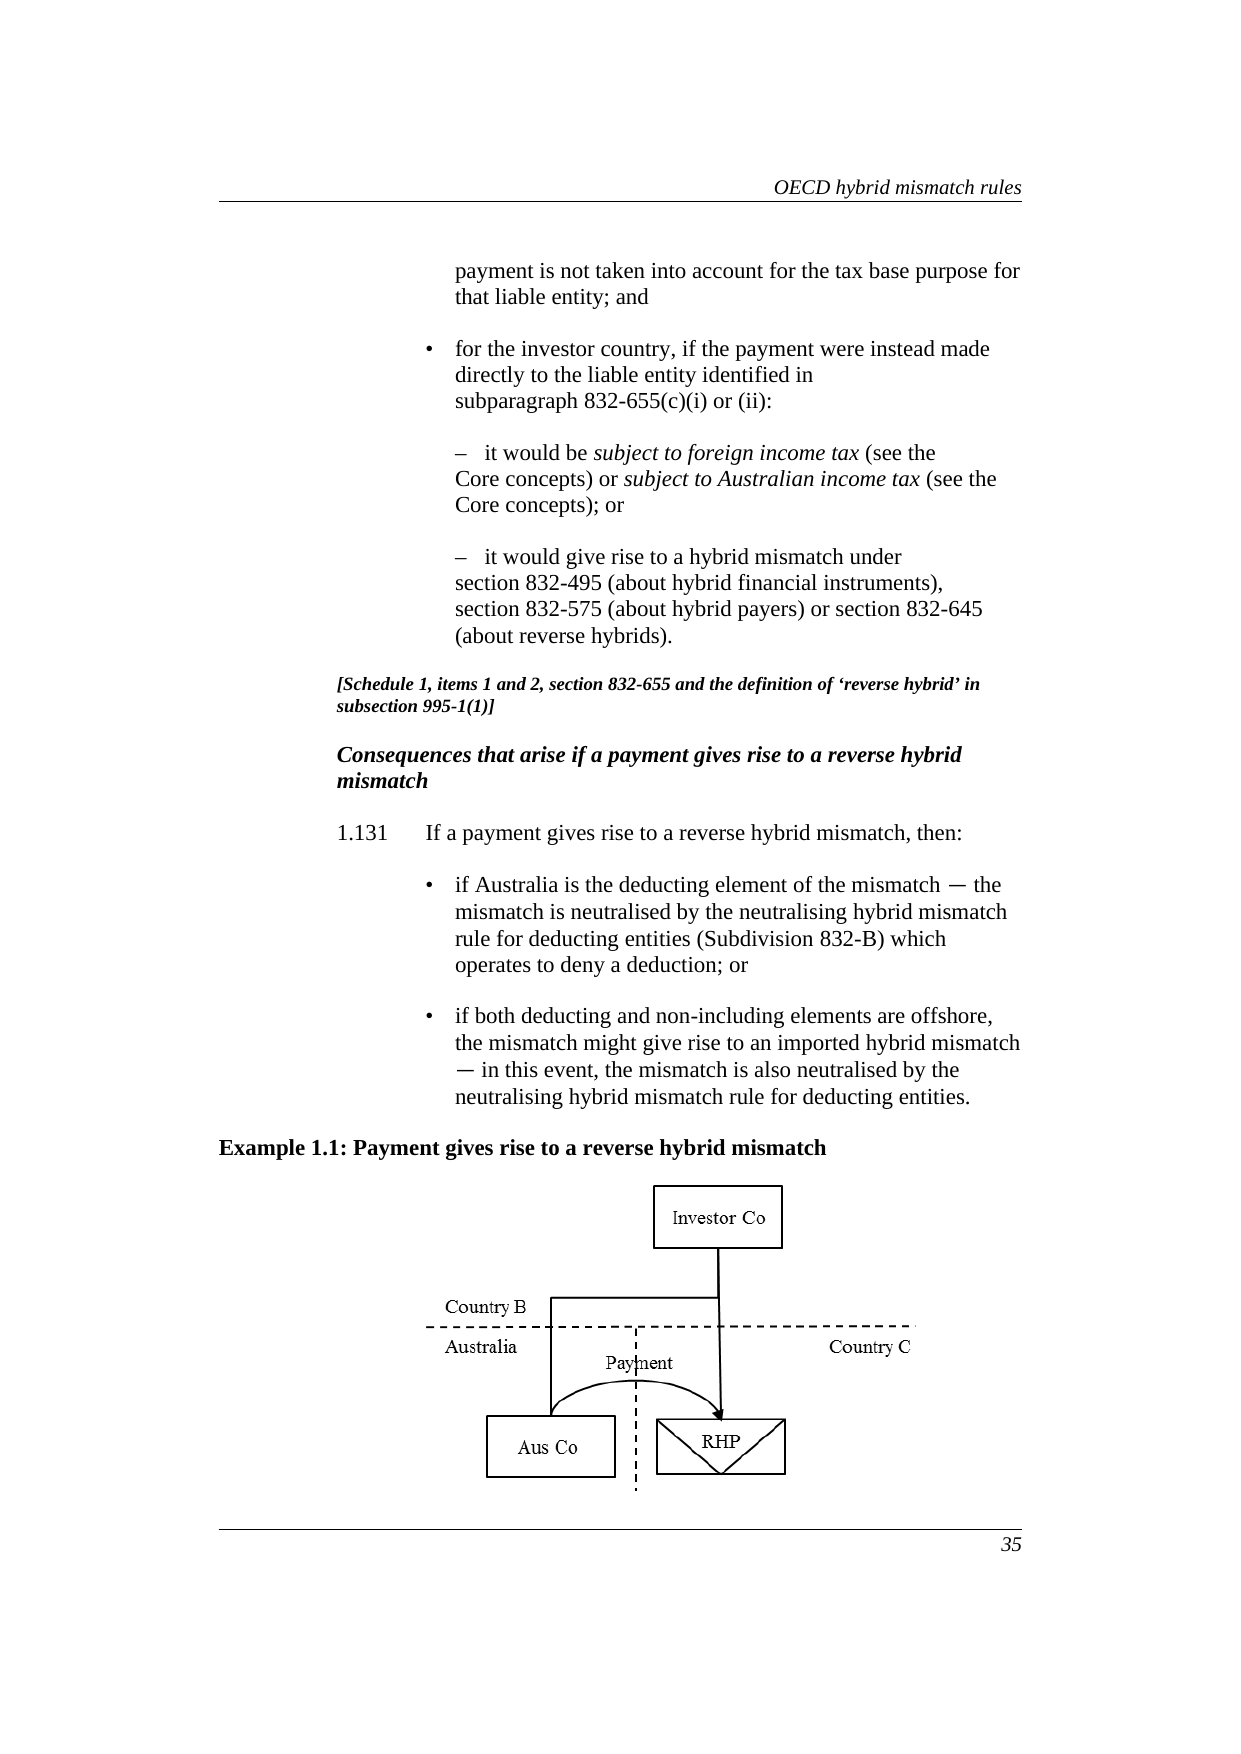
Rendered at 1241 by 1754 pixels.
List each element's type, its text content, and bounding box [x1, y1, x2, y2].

subtitle Consequences that arise if a payment gives rise to a reverse hybrid mismatch [337, 741, 1022, 794]
text it would be subject to foreign income tax (see the Core concepts) or subject to Australian income tax (see the Core concepts); or [455, 439, 1022, 518]
text for the investor country, if the payment were instead made directly to the liable entity identified in subparagraph 832-655(c)(i) or (ii): [425, 334, 1022, 414]
text if Australia is the deducting element of the mismatch — the mismatch is neutralised by the neutralising hybrid mismatch rule for deducting entities (Subdivision 832-B) which operates to deny a deduction; or [425, 870, 1022, 977]
text If a payment gives rise to a reverse hybrid mismatch, then: [337, 819, 1022, 845]
text it would give rise to a hybrid mismatch under section 832-495 (about hybrid financial instruments), section 832-575 (about hybrid payers) or section 832-645 (about reverse hybrids). [455, 543, 1022, 648]
subtitle : Payment gives rise to a reverse hybrid mismatch [218, 1134, 1022, 1161]
picture [425, 1185, 925, 1491]
text [Schedule 1, items 1 and 2, section 832-655 and the definition of ‘reverse hybrid’ in subsection 995-1(1)] [337, 673, 1022, 716]
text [425, 257, 1022, 309]
text if both deducting and non-including elements are offshore, the mismatch might give rise to an imported hybrid mismatch— in this event, the mismatch is also neutralised by the neutralising hybrid mismatch rule for deducting entities. [425, 1002, 1022, 1109]
